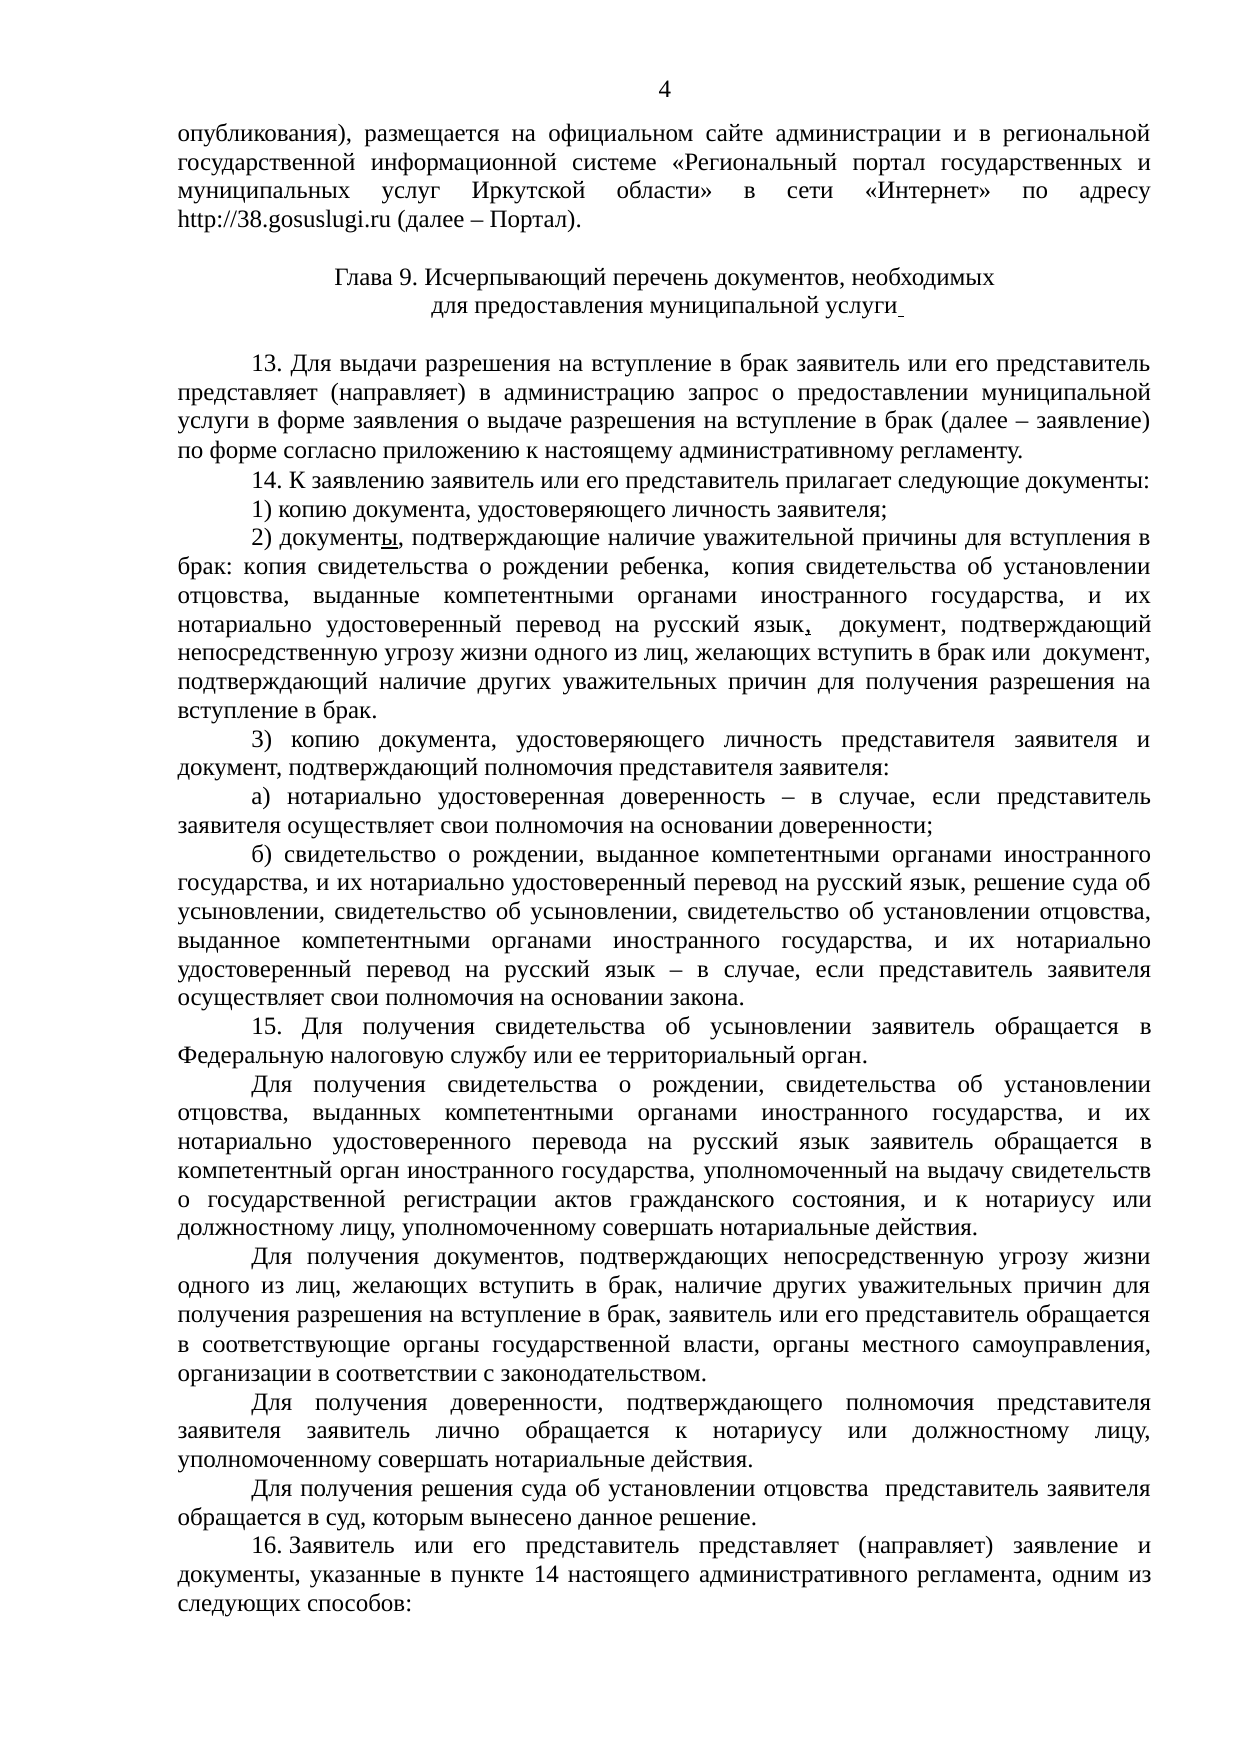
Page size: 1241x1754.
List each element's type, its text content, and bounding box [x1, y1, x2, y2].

text Для получения свидетельства о рождении, свидетельства об установлении отцовства, выданных компетентными органами иностранного государства, и их нотариально удостоверенного перевода на русский язык заявитель обращается в компетентный орган иностранного государства, уполномоченный на выдачу свидетельств о государственной регистрации актов гражданского состояния, и к нотариусу или должностному лицу, уполномоченному совершать нотариальные действия. [177, 1069, 1152, 1184]
text 2) документы, подтверждающие наличие уважительной причины для вступления в брак: копия свидетельства о рождении ребенка, копия свидетельства об установлении отцовства, выданные компетентными органами иностранного государства, и их нотариально удостоверенный перевод на русский язык, документ, подтверждающий непосредственную угрозу жизни одного из лиц, желающих вступить в брак или документ, подтверждающий наличие других уважительных причин для получения разрешения на вступление в брак. [177, 522, 1152, 724]
text 14. К заявлению заявитель или его представитель прилагает следующие документы: [177, 465, 1152, 494]
text 3) копию документа, удостоверяющего личность представителя заявителя и документ, подтверждающий полномочия представителя заявителя: [177, 724, 1152, 781]
text Для получения доверенности, подтверждающего полномочия представителя заявителя заявитель лично обращается к нотариусу или должностному лицу, уполномоченному совершать нотариальные действия. [177, 1387, 1152, 1473]
text 13. Для выдачи разрешения на вступление в брак заявитель или его представитель представляет (направляет) в администрацию запрос о предоставлении муниципальной услуги в форме заявления о выдаче разрешения на вступление в брак (далее – заявление) по форме согласно приложению к настоящему административному регламенту. [177, 348, 1152, 465]
text 16. Заявитель или его представитель представляет (направляет) заявление и документы, указанные в пункте 14 настоящего административного регламента, одним из следующих способов: [177, 1530, 1152, 1617]
text Для получения свидетельства о рождении, свидетельства об установлении отцовства, выданных компетентными органами иностранного государства, и их нотариально удостоверенного перевода на русский язык заявитель обращается в компетентный орган иностранного государства, уполномоченный на выдачу свидетельств о государственной регистрации актов гражданского состояния, и к нотариусу или должностному лицу, уполномоченному совершать нотариальные действия. [177, 1184, 1152, 1241]
text б) свидетельство о рождении, выданное компетентными органами иностранного государства, и их нотариально удостоверенный перевод на русский язык, решение суда об усыновлении, свидетельство об усыновлении, свидетельство об установлении отцовства, выданное компетентными органами иностранного государства, и их нотариально удостоверенный перевод на русский язык – в случае, если представитель заявителя осуществляет свои полномочия на основании закона. [177, 839, 1152, 1011]
text Для получения документов, подтверждающих непосредственную угрозу жизни одного из лиц, желающих вступить в брак, наличие других уважительных причин для получения разрешения на вступление в брак, заявитель или его представитель обращается в соответствующие органы государственной власти, органы местного самоуправления, организации в соответствии с законодательством. [177, 1241, 1152, 1387]
text 15. Для получения свидетельства об усыновлении заявитель обращается в Федеральную налоговую службу или ее территориальный орган. [177, 1011, 1152, 1069]
text а) нотариально удостоверенная доверенность – в случае, если представитель заявителя осуществляет свои полномочия на основании доверенности; [177, 781, 1152, 839]
text Глава 9. Исчерпывающий перечень документов, необходимых для предоставления муниципальной услуги [177, 262, 1152, 319]
text Для получения решения суда об установлении отцовства представитель заявителя обращается в суд, которым вынесено данное решение. [177, 1473, 1152, 1530]
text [177, 118, 1152, 233]
text 1) копию документа, удостоверяющего личность заявителя; [177, 494, 1152, 522]
